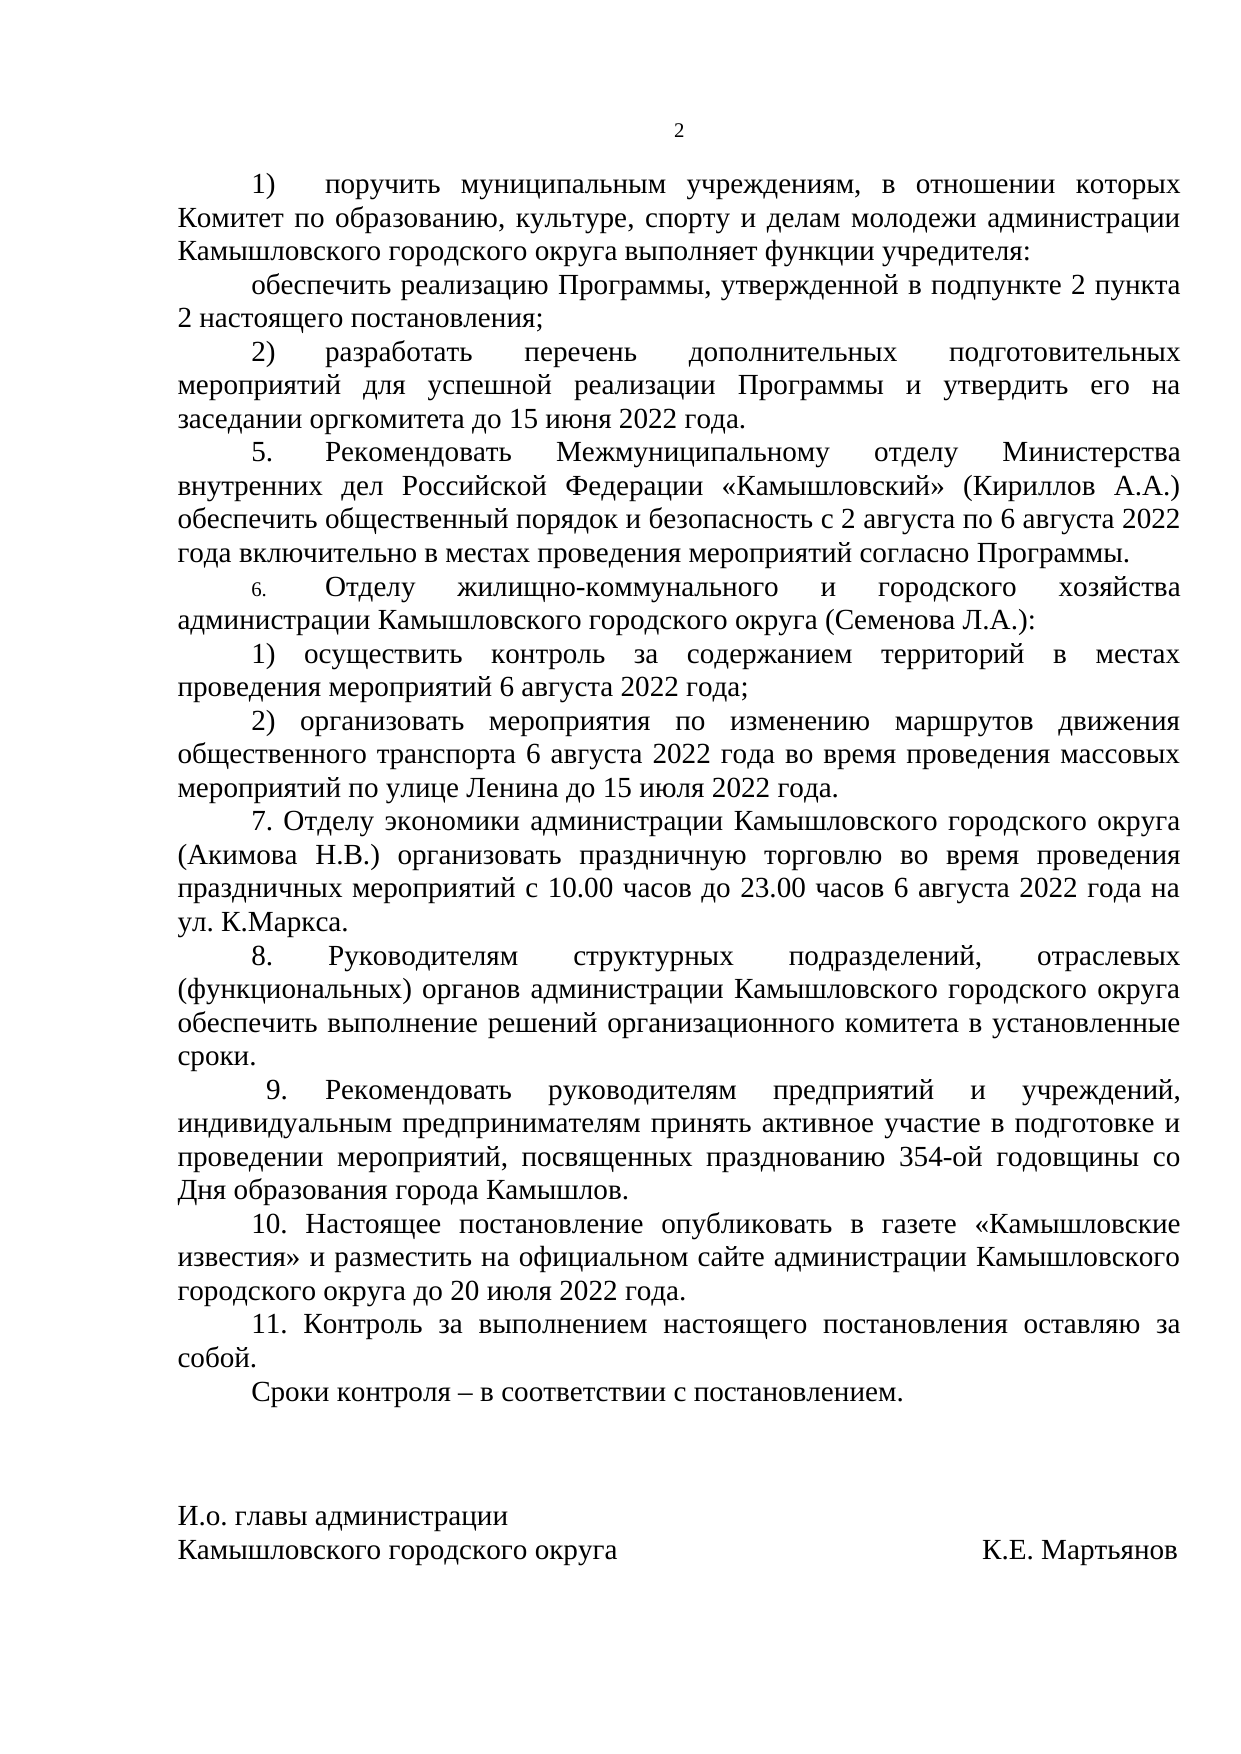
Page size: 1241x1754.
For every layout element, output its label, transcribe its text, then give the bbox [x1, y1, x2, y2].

text 8. Руководителям структурных подразделений, отраслевых (функциональных) органов администрации Камышловского городского округа обеспечить выполнение решений организационного комитета в установленные сроки. [177, 938, 1181, 1072]
text Камышловского городского округа К.Е. Мартьянов [177, 1532, 1181, 1566]
text 2) разработать перечень дополнительных подготовительных мероприятий для успешной реализации Программы и утвердить его на заседании оргкомитета до 15 июня 2022 года. [177, 334, 1181, 434]
list Рекомендовать Межмуниципальному отделу Министерства внутренних дел Российской Федерации «Камышловский» (Кириллов А.А.) обеспечить общественный порядок и безопасность с 2 августа по 6 августа 2022 года включительно в местах проведения мероприятий согласно Программы. [177, 434, 1181, 569]
text 11. Контроль за выполнением настоящего постановления оставляю за собой. [177, 1307, 1181, 1374]
text 1) осуществить контроль за содержанием территорий в местах проведения мероприятий 6 августа 2022 года; [177, 636, 1181, 703]
text 2) организовать мероприятия по изменению маршрутов движения общественного транспорта 6 августа 2022 года во время проведения массовых мероприятий по улице Ленина до 15 июля 2022 года. [177, 703, 1181, 803]
text 1) поручить муниципальным учреждениям, в отношении которых Комитет по образованию, культуре, спорту и делам молодежи администрации Камышловского городского округа выполняет функции учредителя: [177, 166, 1181, 267]
text обеспечить реализацию Программы, утвержденной в подпункте 2 пункта 2 настоящего постановления; [177, 267, 1181, 334]
list Отделу жилищно-коммунального и городского хозяйства администрации Камышловского городского округа (Семенова Л.А.): [177, 569, 1181, 636]
text Сроки контроля – в соответствии с постановлением. [177, 1374, 1181, 1407]
list Рекомендовать руководителям предприятий и учреждений, индивидуальным предпринимателям принять активное участие в подготовке и проведении мероприятий, посвященных празднованию 354-ой годовщины со Дня образования города Камышлов. [177, 1072, 1181, 1206]
text 10. Настоящее постановление опубликовать в газете «Камышловские известия» и разместить на официальном сайте администрации Камышловского городского округа до 20 июля 2022 года. [177, 1206, 1181, 1307]
text 7. Отделу экономики администрации Камышловского городского округа (Акимова Н.В.) организовать праздничную торговлю во время проведения праздничных мероприятий с 10.00 часов до 23.00 часов 6 августа 2022 года на ул. К.Маркса. [177, 803, 1181, 938]
text И.о. главы администрации [177, 1498, 1181, 1532]
